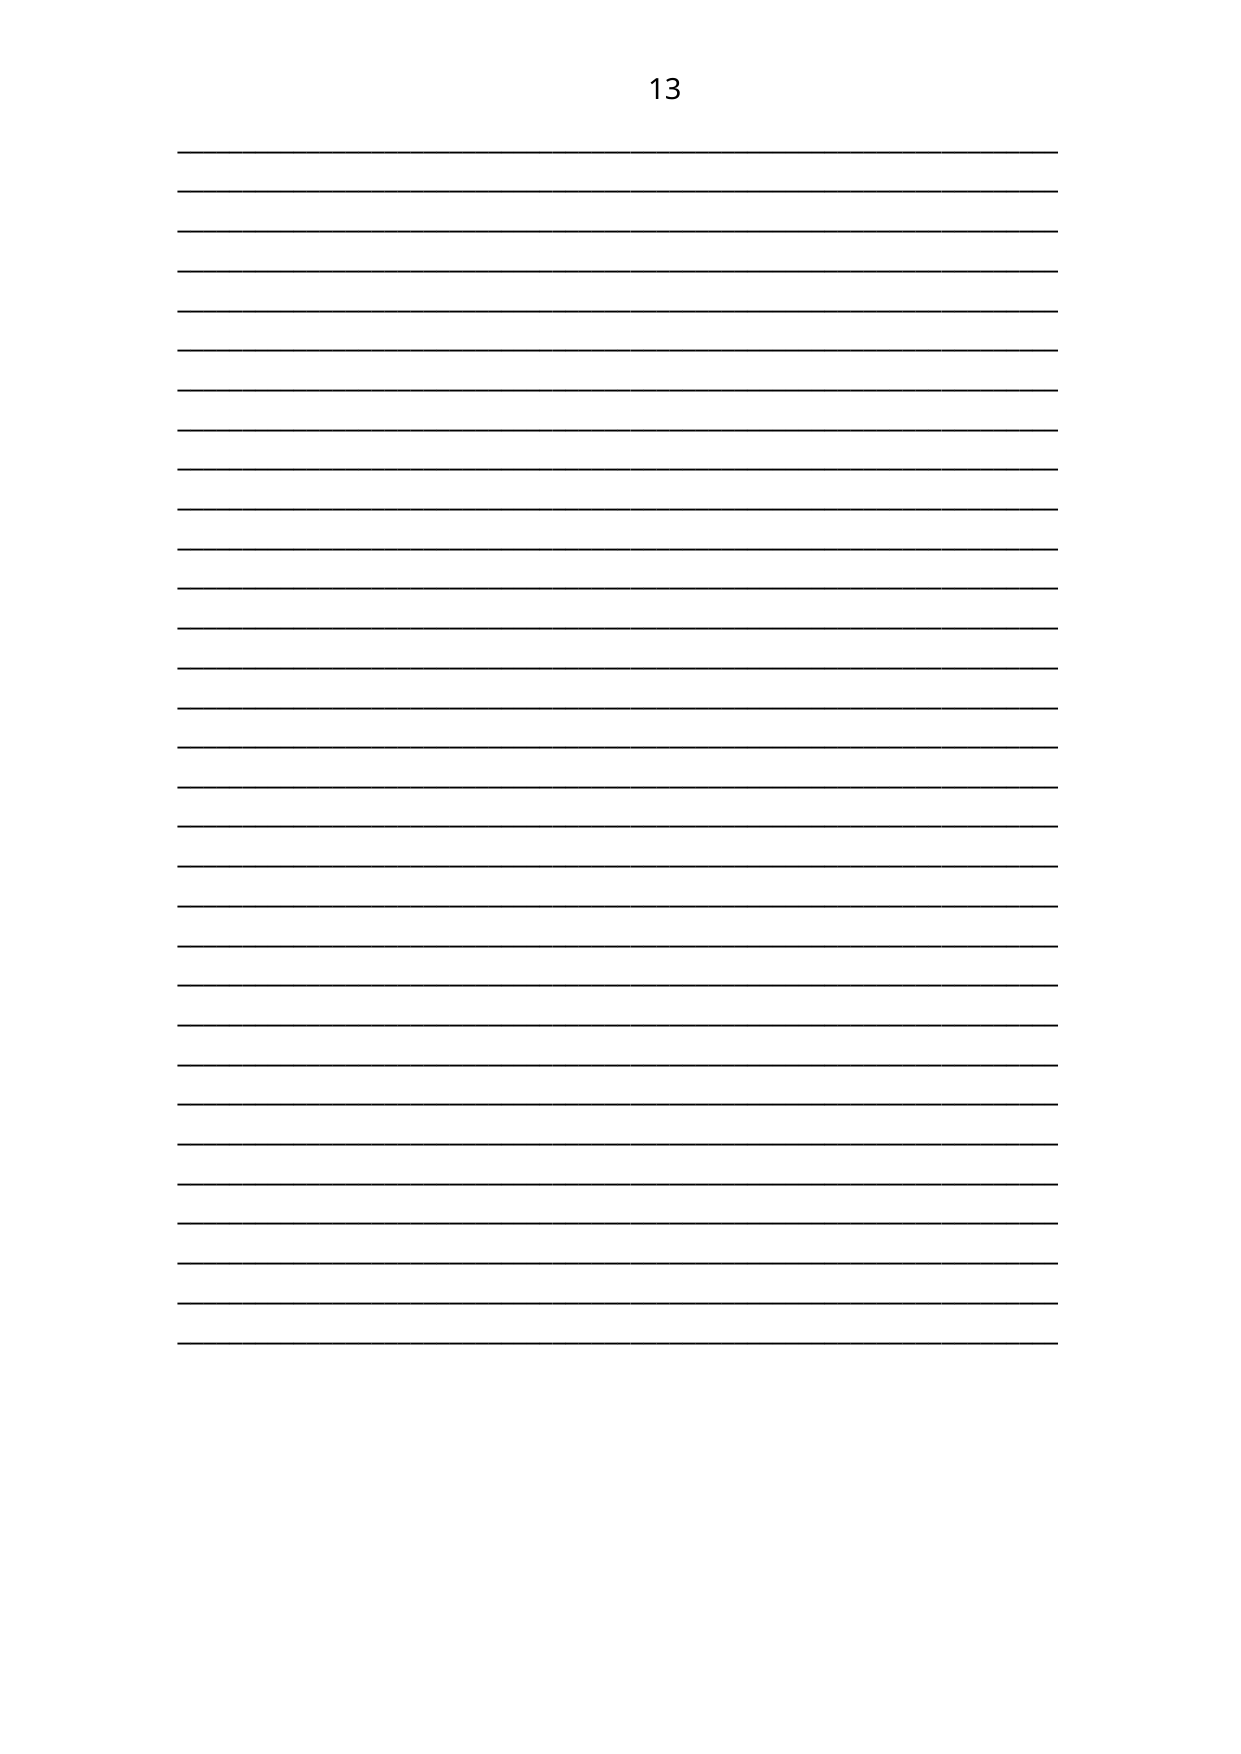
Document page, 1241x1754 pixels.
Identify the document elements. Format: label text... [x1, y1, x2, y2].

text ____________________________________________________________________ [177, 912, 1181, 952]
text ____________________________________________________________________ [177, 1229, 1181, 1269]
text ____________________________________________________________________ [177, 713, 1181, 753]
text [177, 118, 1181, 158]
text ____________________________________________________________________ [177, 1031, 1181, 1071]
text ____________________________________________________________________ [177, 952, 1181, 991]
text ____________________________________________________________________ [177, 1309, 1181, 1348]
text ____________________________________________________________________ [177, 991, 1181, 1031]
text ____________________________________________________________________ [177, 515, 1181, 555]
text ____________________________________________________________________ [177, 237, 1181, 277]
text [177, 158, 1181, 197]
text ____________________________________________________________________ [177, 1110, 1181, 1150]
text ____________________________________________________________________ [177, 555, 1181, 594]
text ____________________________________________________________________ [177, 396, 1181, 436]
text ____________________________________________________________________ [177, 832, 1181, 872]
text ____________________________________________________________________ [177, 436, 1181, 475]
text ____________________________________________________________________ [177, 356, 1181, 396]
text ____________________________________________________________________ [177, 793, 1181, 832]
text ____________________________________________________________________ [177, 1071, 1181, 1110]
text ____________________________________________________________________ [177, 317, 1181, 356]
text ____________________________________________________________________ [177, 634, 1181, 674]
text ____________________________________________________________________ [177, 277, 1181, 317]
text ____________________________________________________________________ [177, 594, 1181, 634]
text ____________________________________________________________________ [177, 1269, 1181, 1309]
text ____________________________________________________________________ [177, 1190, 1181, 1229]
text ____________________________________________________________________ [177, 1150, 1181, 1190]
text ____________________________________________________________________ [177, 674, 1181, 713]
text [177, 197, 1181, 237]
text ____________________________________________________________________ [177, 753, 1181, 793]
text ____________________________________________________________________ [177, 872, 1181, 912]
text ____________________________________________________________________ [177, 475, 1181, 515]
